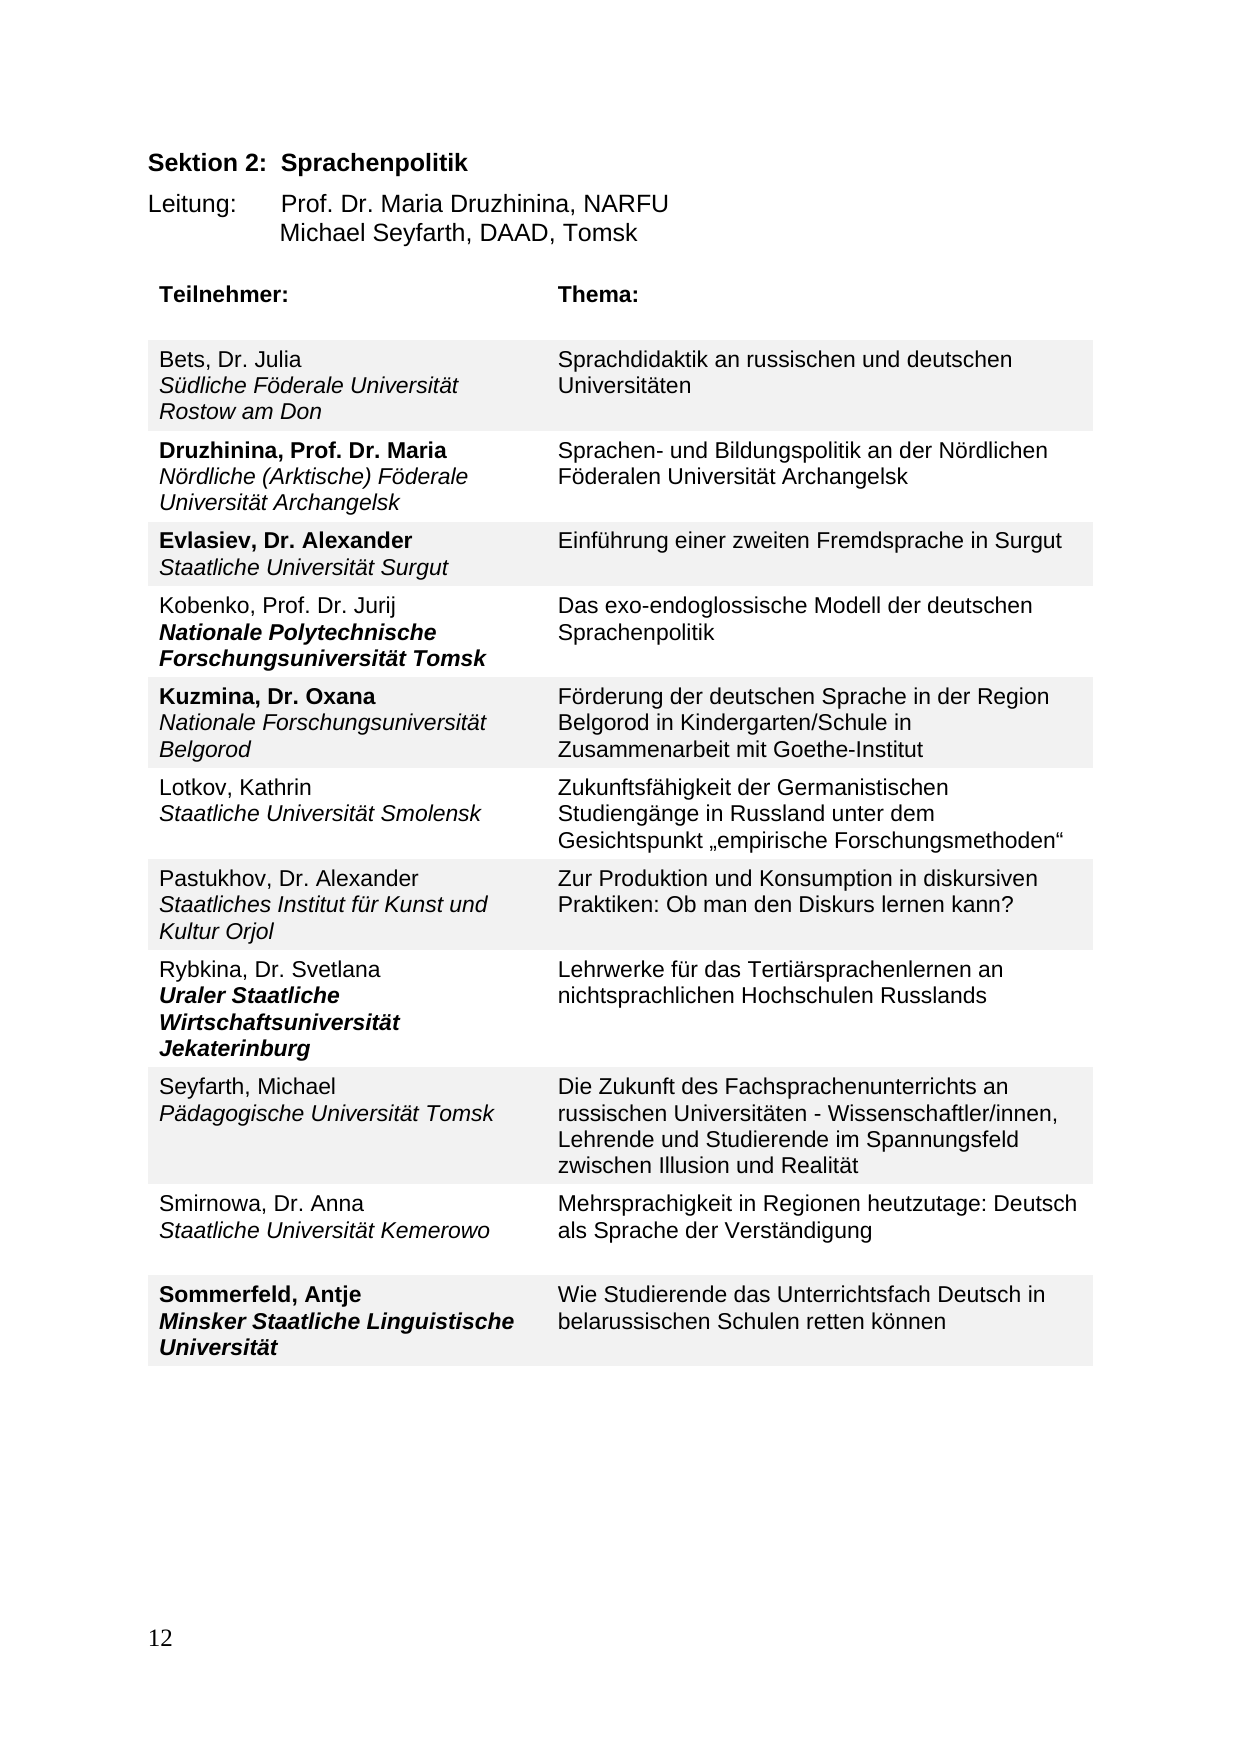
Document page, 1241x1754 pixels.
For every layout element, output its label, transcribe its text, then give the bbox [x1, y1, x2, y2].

table_cell Lehrwerke für das Tertiärsprachenlernen an nichtsprachlichen Hochschulen Russlands [546, 950, 1093, 1067]
table_cell Smirnowa, Dr. Anna Staatliche Universität Kemerowo [148, 1185, 546, 1275]
table_header Thema: [546, 275, 1093, 340]
table_cell Förderung der deutschen Sprache in der Region Belgorod in Kindergarten/Schule in Zusammenarbeit mit Goethe-Institut [546, 677, 1093, 768]
table_cell Sommerfeld, Antje Minsker Staatliche Linguistische Universität [148, 1275, 546, 1366]
subtitle Sektion 2: Sprachenpolitik [148, 148, 1093, 176]
table_cell Bets, Dr. Julia Südliche Föderale Universität Rostow am Don [148, 340, 546, 431]
table_cell Einführung einer zweiten Fremdsprache in Surgut [546, 522, 1093, 586]
table_cell Sprachen- und Bildungspolitik an der Nördlichen Föderalen Universität Archangelsk [546, 431, 1093, 522]
table_cell Druzhinina, Prof. Dr. Maria Nördliche (Arktische) Föderale Universität Archangelsk [148, 431, 546, 522]
table_header Teilnehmer: [148, 275, 546, 340]
table_cell Seyfarth, Michael Pädagogische Universität Tomsk [148, 1067, 546, 1184]
table_cell Lotkov, Kathrin Staatliche Universität Smolensk [148, 768, 546, 859]
table_cell Rybkina, Dr. Svetlana Uraler Staatliche Wirtschaftsuniversität Jekaterinburg [148, 950, 546, 1067]
text Leitung: Prof. Dr. Maria Druzhinina, NARFU [148, 189, 1093, 218]
table_cell Sprachdidaktik an russischen und deutschen Universitäten [546, 340, 1093, 431]
table_cell Kobenko, Prof. Dr. Jurij Nationale Polytechnische Forschungsuniversität Tomsk [148, 586, 546, 677]
table_cell Die Zukunft des Fachsprachenunterrichts an russischen Universitäten - Wissenschaftler/innen, Lehrende und Studierende im Spannungsfeld zwischen Illusion und Realität [546, 1067, 1093, 1184]
table_cell Mehrsprachigkeit in Regionen heutzutage: Deutsch als Sprache der Verständigung [546, 1185, 1093, 1275]
table_cell Das exo-endoglossische Modell der deutschen Sprachenpolitik [546, 586, 1093, 677]
table_cell Evlasiev, Dr. Alexander Staatliche Universität Surgut [148, 522, 546, 586]
table_cell Zukunftsfähigkeit der Germanistischen Studiengänge in Russland unter dem Gesichtspunkt „empirische Forschungsmethoden“ [546, 768, 1093, 859]
table_cell Zur Produktion und Konsumption in diskursiven Praktiken: Ob man den Diskurs lernen kann? [546, 859, 1093, 950]
table_cell Pastukhov, Dr. Alexander Staatliches Institut für Kunst und Kultur Orjol [148, 859, 546, 950]
table_cell Wie Studierende das Unterrichtsfach Deutsch in belarussischen Schulen retten können [546, 1275, 1093, 1366]
table_cell Kuzmina, Dr. Oxana Nationale Forschungsuniversität Belgorod [148, 677, 546, 768]
text Michael Seyfarth, DAAD, Tomsk [148, 218, 1093, 246]
